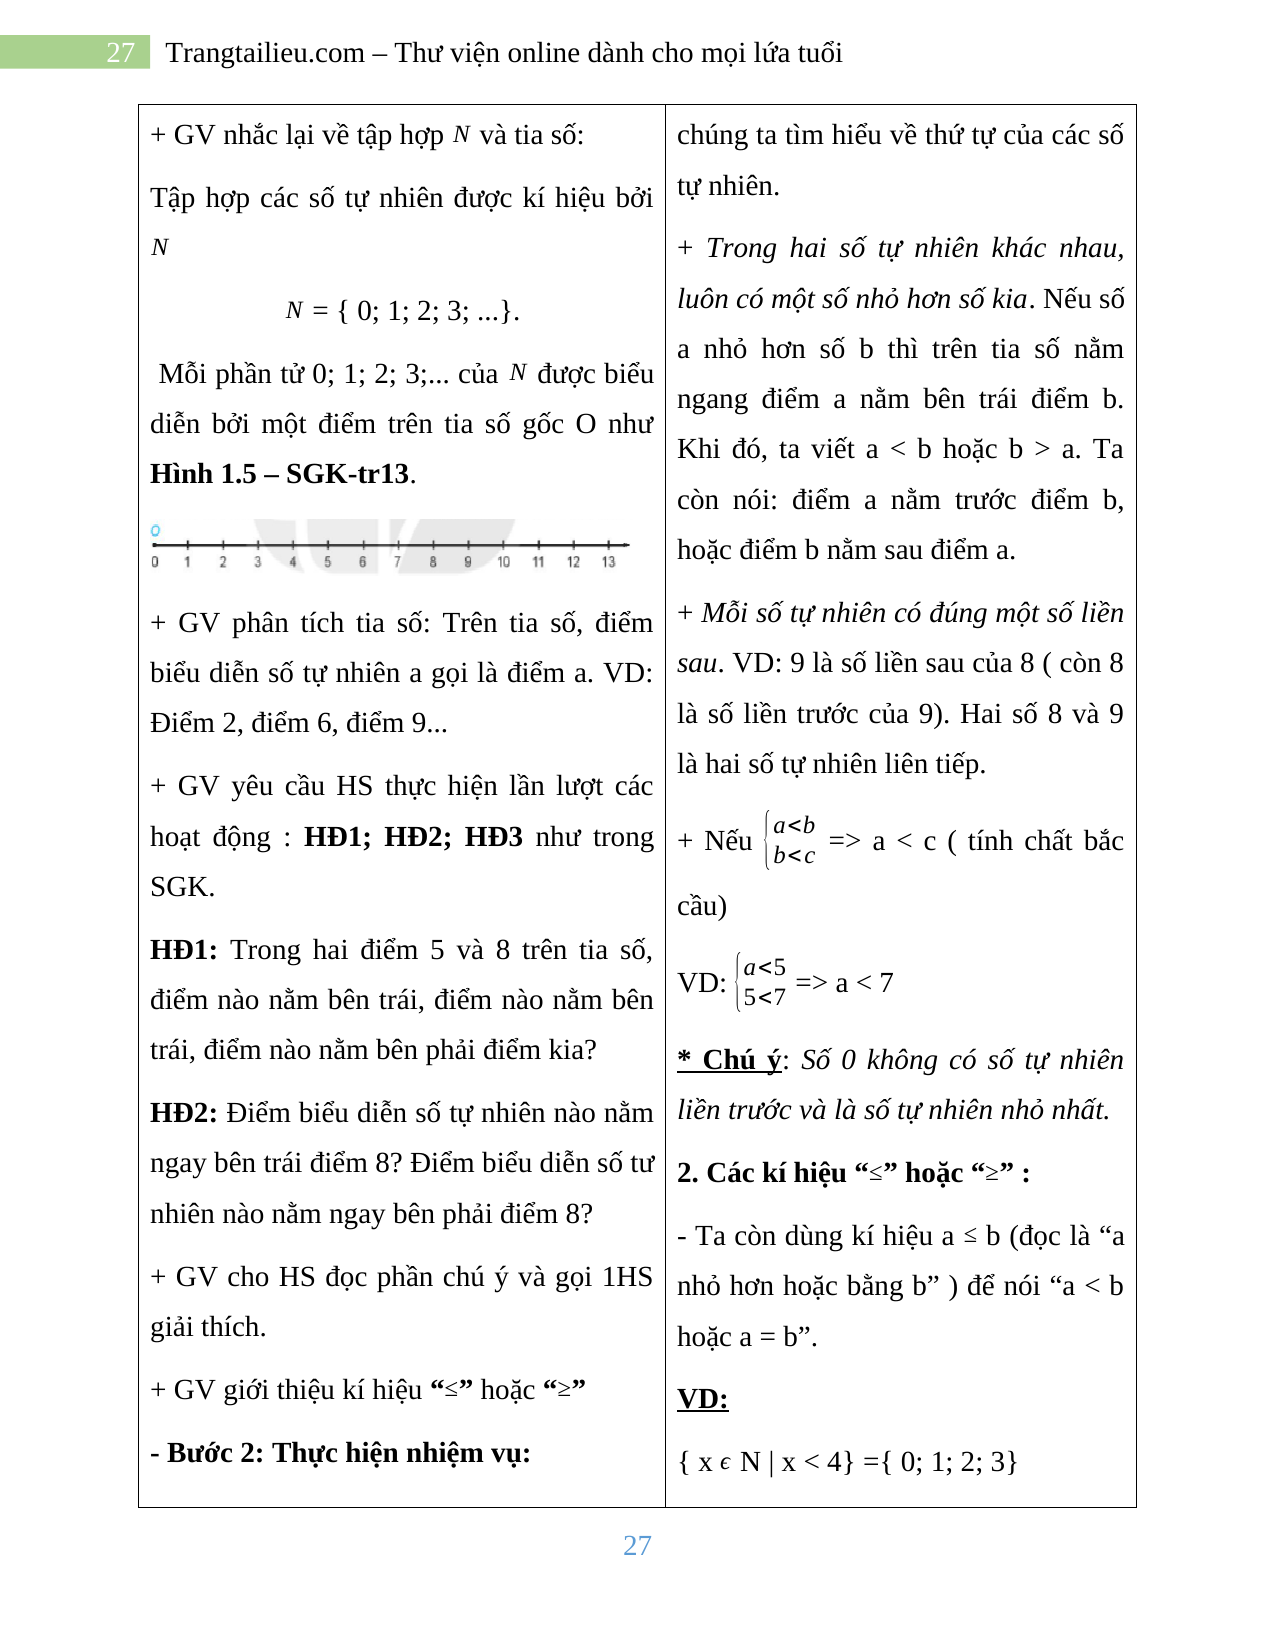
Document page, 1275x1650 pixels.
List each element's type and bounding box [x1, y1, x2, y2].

picture [150, 519, 633, 576]
table_cell [139, 105, 665, 1507]
table_cell [666, 105, 1136, 1507]
